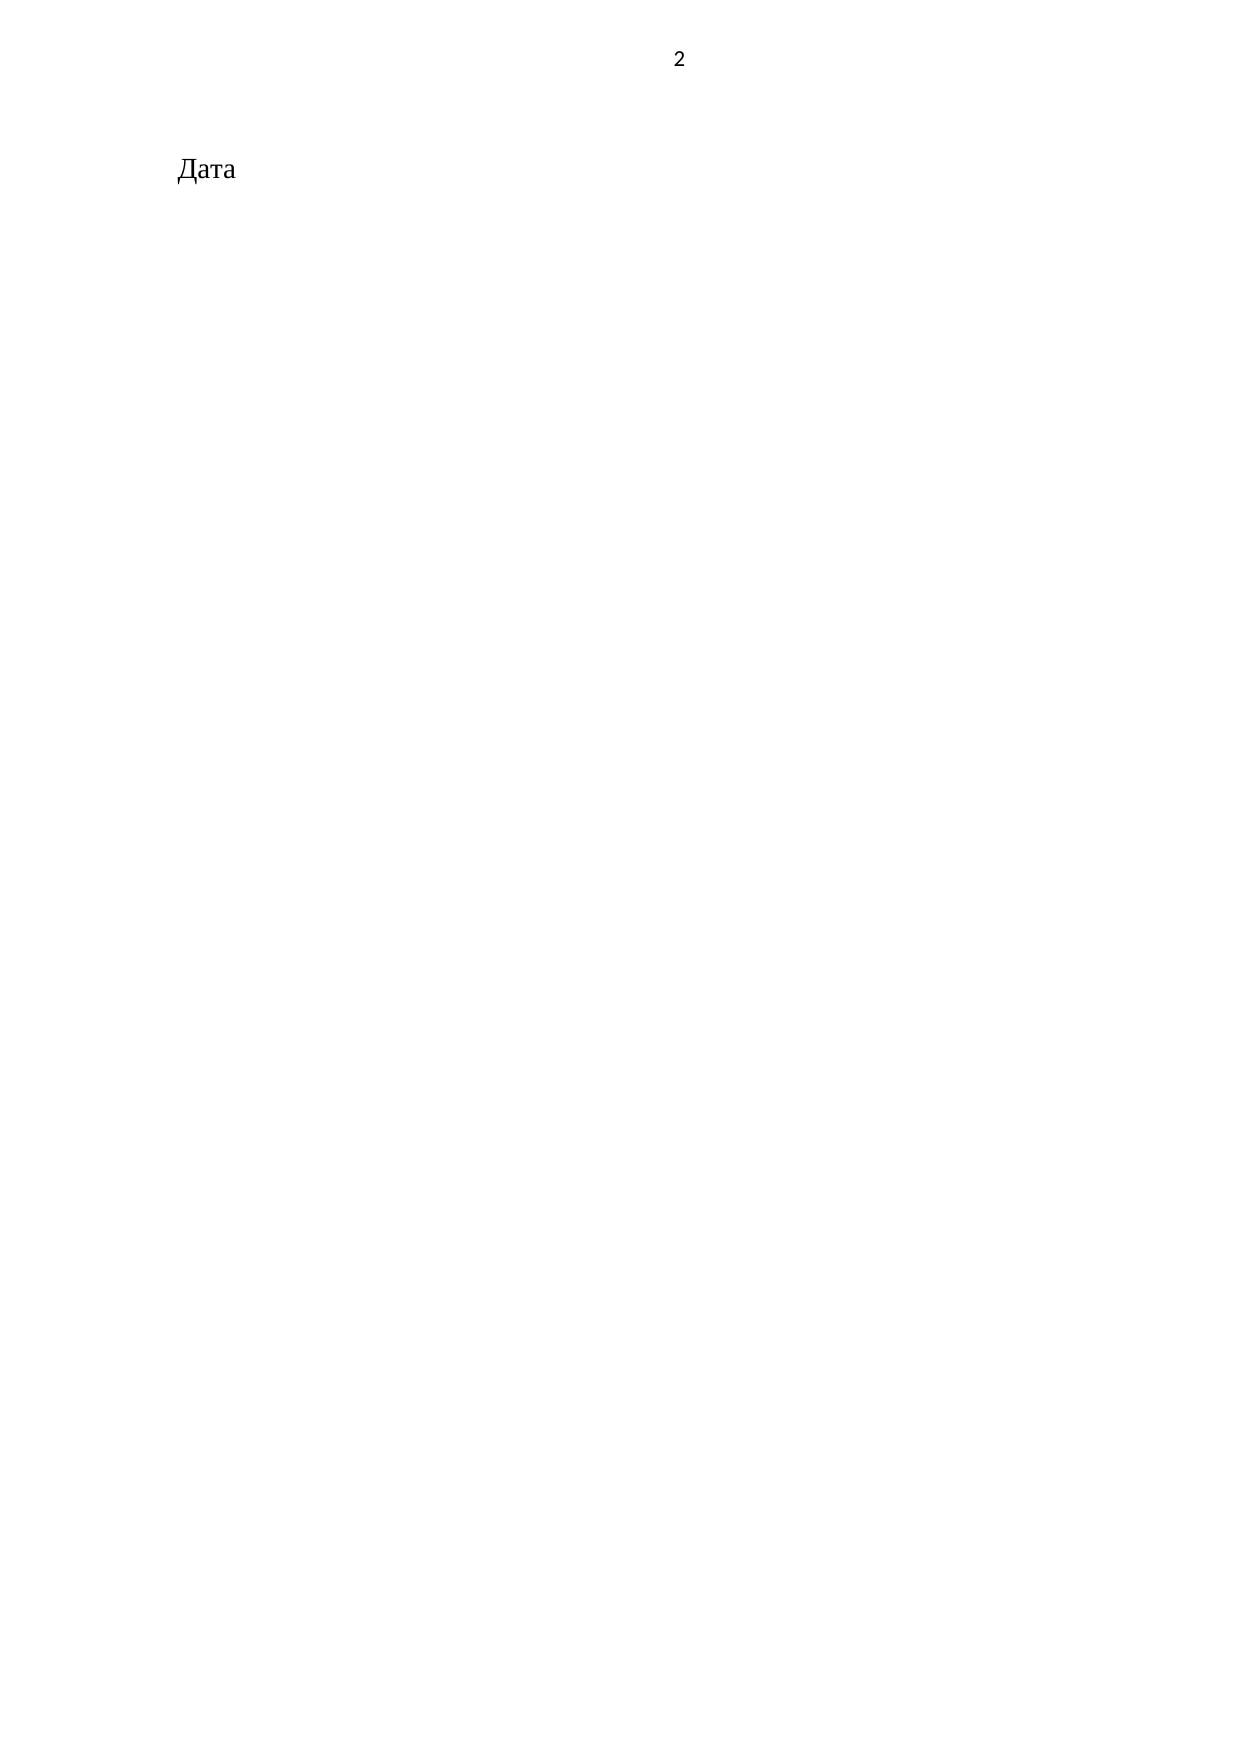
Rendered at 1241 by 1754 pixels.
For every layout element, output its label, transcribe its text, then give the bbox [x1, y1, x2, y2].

text Дата [177, 152, 1181, 185]
